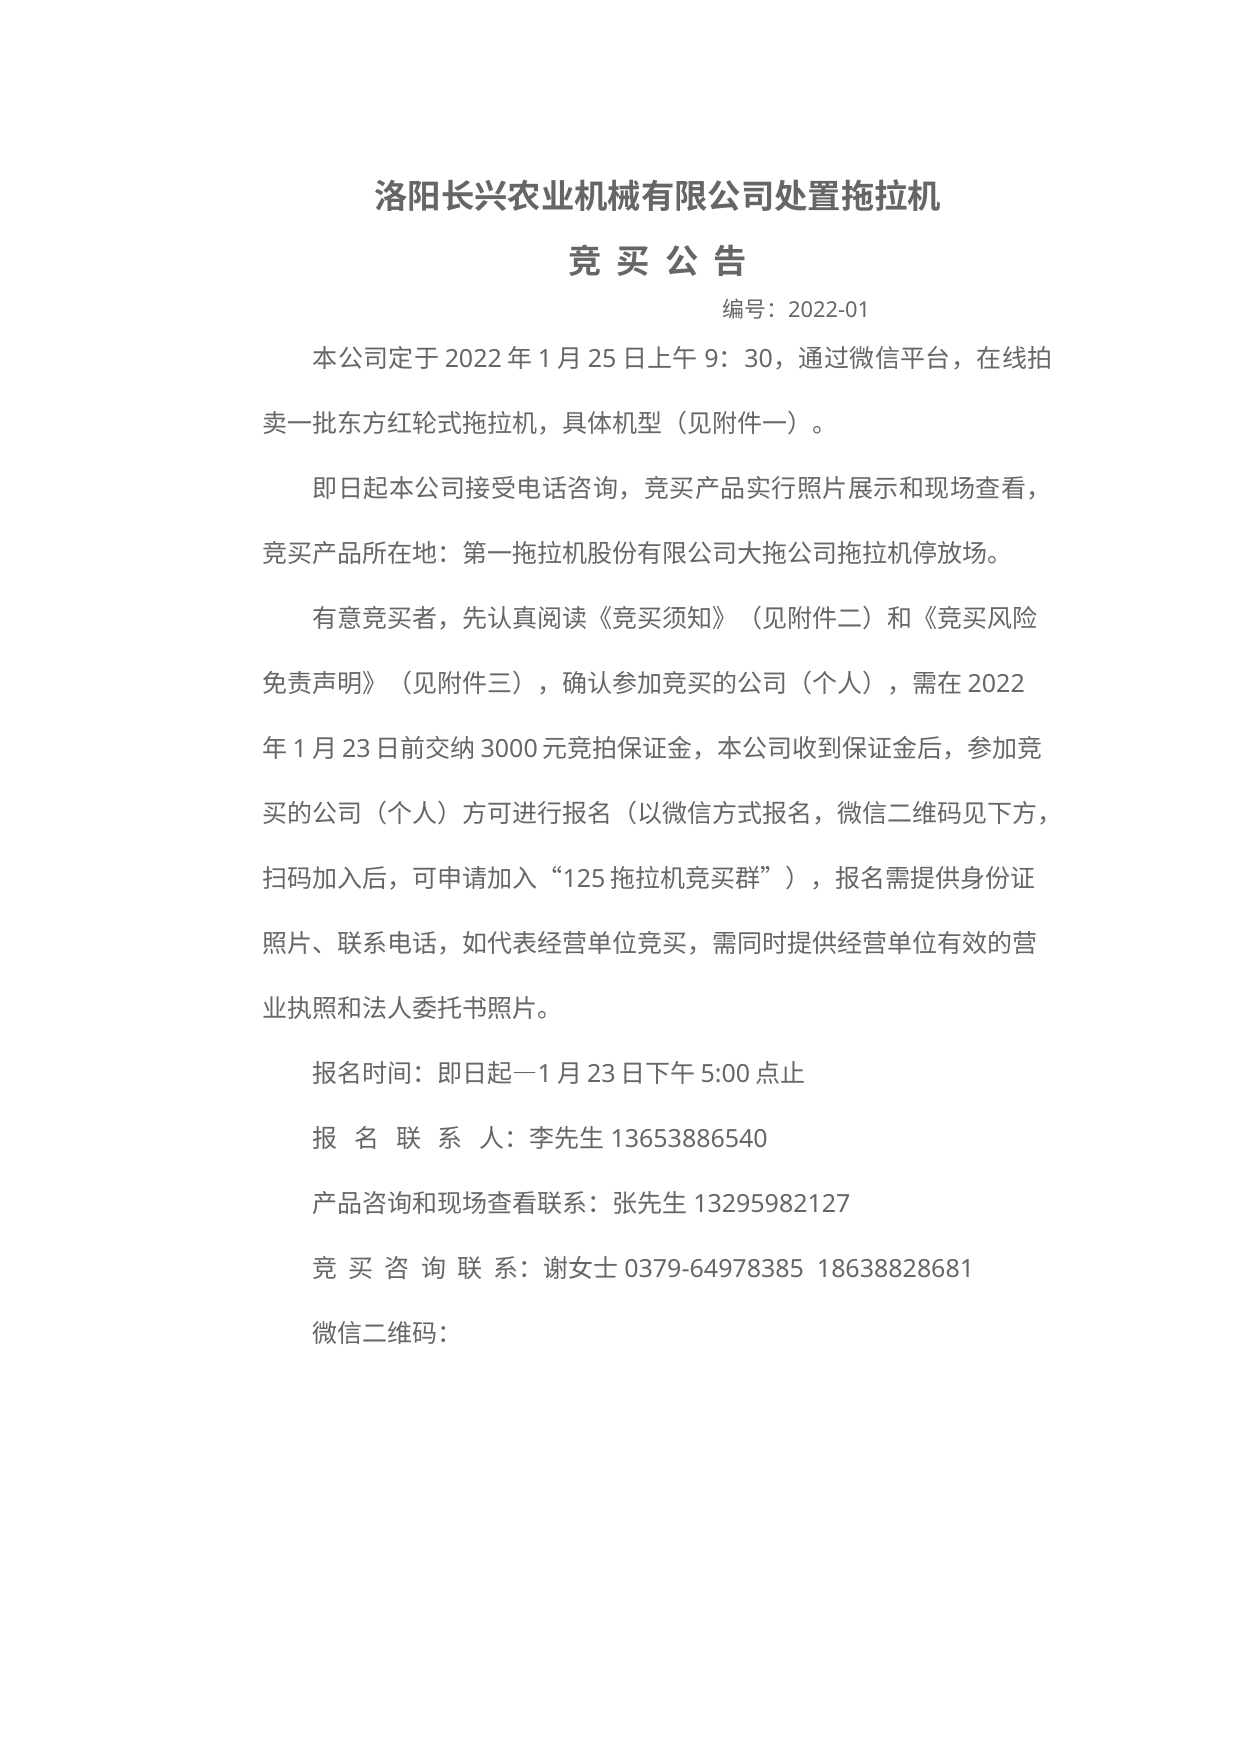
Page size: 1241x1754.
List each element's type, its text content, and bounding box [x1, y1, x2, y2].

text 竞 买 公 告 [262, 227, 1053, 292]
text 竞 买 咨 询 联 系：谢女士 0379-64978385 18638828681 [262, 1234, 1053, 1299]
text 报 名 联 系 人：李先生 13653886540 [262, 1104, 1053, 1169]
text 报名时间：即日起—1月23日下午5:00点止 [262, 1039, 1053, 1104]
text 洛阳长兴农业机械有限公司处置拖拉机 [262, 162, 1053, 227]
text 即日起本公司接受电话咨询，竞买产品实行照片展示和现场查看，竞买产品所在地：第一拖拉机股份有限公司大拖公司拖拉机停放场。 [262, 454, 1053, 584]
text 产品咨询和现场查看联系：张先生 13295982127 [262, 1169, 1053, 1234]
text 微信二维码： [262, 1299, 1053, 1364]
text 编号：2022-01 [262, 292, 1053, 324]
text 本公司定于2022年1月25日上午 9：30，通过微信平台，在线拍卖一批东方红轮式拖拉机，具体机型（见附件一）。 [262, 324, 1053, 454]
text 有意竞买者，先认真阅读《竞买须知》（见附件二）和《竞买风险免责声明》（见附件三），确认参加竞买的公司（个人），需在2022年1月23日前交纳3000元竞拍保证金，本公司收到保证金后，参加竞买的公司（个人）方可进行报名（以微信方式报名，微信二维码见下方，扫码加入后，可申请加入“125拖拉机竞买群”），报名需提供身份证照片、联系电话，如代表经营单位竞买，需同时提供经营单位有效的营业执照和法人委托书照片。 [262, 584, 1053, 1039]
